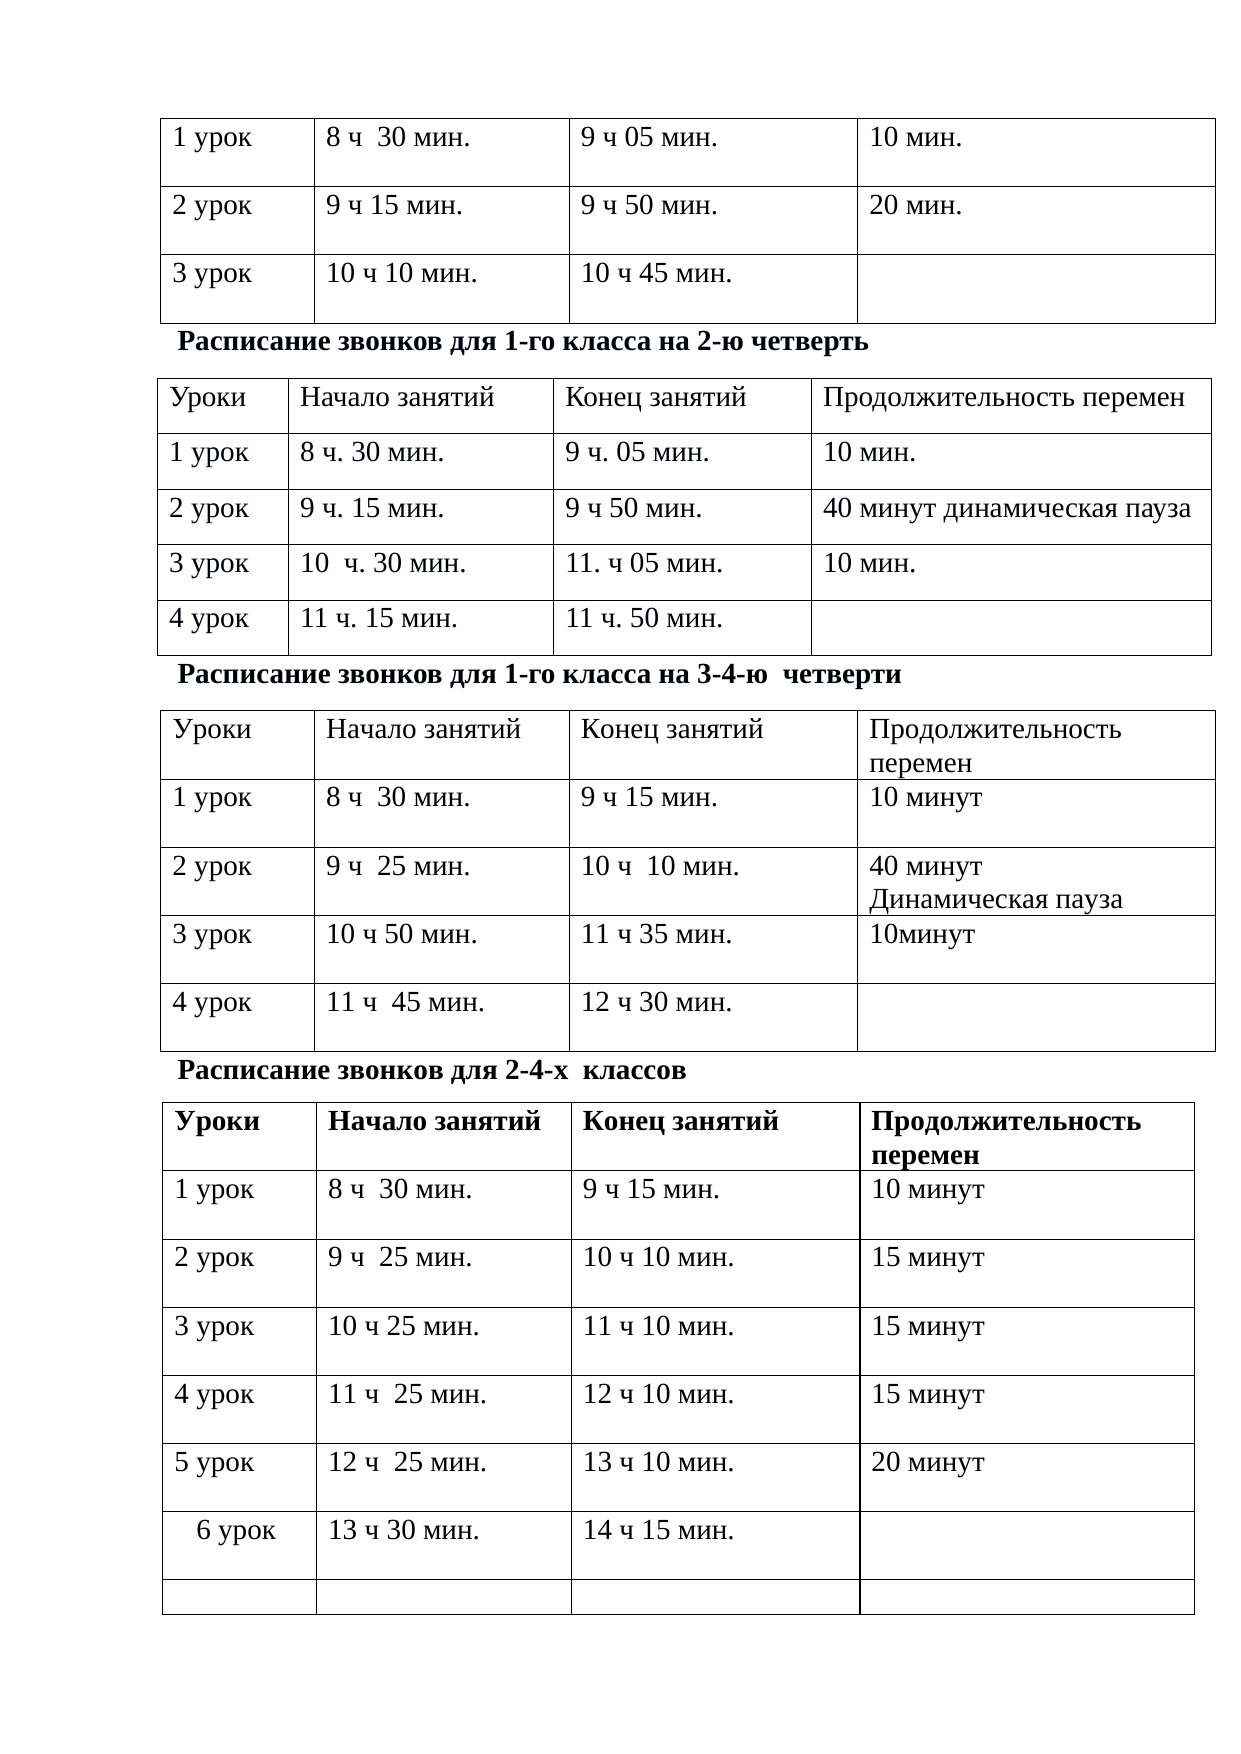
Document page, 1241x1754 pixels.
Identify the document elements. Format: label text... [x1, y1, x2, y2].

table_cell 4 урок [163, 1376, 316, 1443]
table_cell 10 ч 10 мин. [315, 255, 569, 322]
table_cell 14 ч 15 мин. [572, 1512, 859, 1579]
table_cell 2 урок [161, 187, 314, 254]
table_header Конец занятий [570, 711, 857, 778]
table_header Начало занятий [317, 1103, 571, 1170]
table_cell 1 урок [161, 119, 314, 186]
table_cell 12 ч 30 мин. [570, 984, 857, 1051]
table_header Уроки [161, 711, 314, 778]
table_cell 20 минут [861, 1444, 1194, 1511]
table_header Конец занятий [554, 379, 811, 433]
table_cell 1 урок [161, 780, 314, 847]
table_cell 6 урок [163, 1512, 316, 1579]
table_cell 10 ч 25 мин. [317, 1308, 571, 1375]
table_cell 13 ч 30 мин. [317, 1512, 571, 1579]
table_cell 11 ч. 15 мин. [289, 601, 553, 655]
table_header Продолжительность перемен [812, 379, 1211, 433]
table_cell 3 урок [161, 916, 314, 983]
table_cell 9 ч 50 мин. [554, 490, 811, 544]
table_cell [861, 1580, 1194, 1614]
table_cell [858, 984, 1215, 1051]
table_cell 40 минут динамическая пауза [812, 490, 1211, 544]
text Расписание звонков для 1-го класса на 2-ю четверть [177, 324, 1152, 357]
table_cell 9 ч 25 мин. [317, 1240, 571, 1307]
table_cell 2 урок [161, 848, 314, 915]
table_cell 11. ч 05 мин. [554, 545, 811, 599]
table_cell 10 минут [858, 780, 1215, 847]
table_cell 8 ч 30 мин. [315, 119, 569, 186]
table_cell 12 ч 25 мин. [317, 1444, 571, 1511]
table_cell 2 урок [158, 490, 288, 544]
table_cell 9 ч 05 мин. [570, 119, 857, 186]
table_cell 40 минут Динамическая пауза [858, 848, 1215, 915]
table_cell 20 мин. [858, 187, 1215, 254]
table_cell 10 ч 45 мин. [570, 255, 857, 322]
table_cell 9 ч 50 мин. [570, 187, 857, 254]
table_header Уроки [163, 1103, 316, 1170]
table_cell 9 ч. 15 мин. [289, 490, 553, 544]
table_cell 4 урок [158, 601, 288, 655]
table_header Продолжительность перемен [861, 1103, 1194, 1170]
table_header Уроки [158, 379, 288, 433]
table_cell 9 ч 15 мин. [570, 780, 857, 847]
table_header Начало занятий [289, 379, 553, 433]
table_cell 10 мин. [812, 545, 1211, 599]
table_cell 1 урок [163, 1171, 316, 1238]
table_cell 3 урок [158, 545, 288, 599]
text Расписание звонков для 1-го класса на 3-4-ю четверти [177, 656, 1152, 689]
table_header Конец занятий [572, 1103, 859, 1170]
text Расписание звонков для 2-4-х классов [177, 1052, 1152, 1086]
table_cell 11 ч 45 мин. [315, 984, 569, 1051]
table_cell [163, 1580, 316, 1614]
table_cell 5 урок [163, 1444, 316, 1511]
table_cell 3 урок [163, 1308, 316, 1375]
table_cell 11 ч 10 мин. [572, 1308, 859, 1375]
table_cell [861, 1512, 1194, 1579]
table_cell 2 урок [163, 1240, 316, 1307]
table_cell 10 ч 10 мин. [570, 848, 857, 915]
table_cell 8 ч 30 мин. [317, 1171, 571, 1238]
table_cell 1 урок [158, 434, 288, 489]
table_cell 13 ч 10 мин. [572, 1444, 859, 1511]
table_cell 11 ч 25 мин. [317, 1376, 571, 1443]
table_cell 15 минут [861, 1240, 1194, 1307]
table_cell 11 ч. 50 мин. [554, 601, 811, 655]
table_cell 12 ч 10 мин. [572, 1376, 859, 1443]
table_cell 8 ч. 30 мин. [289, 434, 553, 489]
table_cell 10 мин. [858, 119, 1215, 186]
table_cell 10 минут [861, 1171, 1194, 1238]
table_cell 9 ч 15 мин. [572, 1171, 859, 1238]
table_cell 15 минут [861, 1308, 1194, 1375]
table_cell 11 ч 35 мин. [570, 916, 857, 983]
table_cell 9 ч. 05 мин. [554, 434, 811, 489]
table_cell 9 ч 15 мин. [315, 187, 569, 254]
table_cell 10 ч 50 мин. [315, 916, 569, 983]
table_cell 15 минут [861, 1376, 1194, 1443]
table_cell 4 урок [161, 984, 314, 1051]
table_cell 9 ч 25 мин. [315, 848, 569, 915]
table_cell 3 урок [161, 255, 314, 322]
table_cell 10минут [858, 916, 1215, 983]
table_cell 8 ч 30 мин. [315, 780, 569, 847]
table_header Продолжительность перемен [858, 711, 1215, 778]
table_cell 10 мин. [812, 434, 1211, 489]
table_cell [317, 1580, 571, 1614]
table_cell [572, 1580, 859, 1614]
table_cell [858, 255, 1215, 322]
table_cell 10 ч 10 мин. [572, 1240, 859, 1307]
table_cell [812, 601, 1211, 655]
table_header Начало занятий [315, 711, 569, 778]
table_cell 10 ч. 30 мин. [289, 545, 553, 599]
